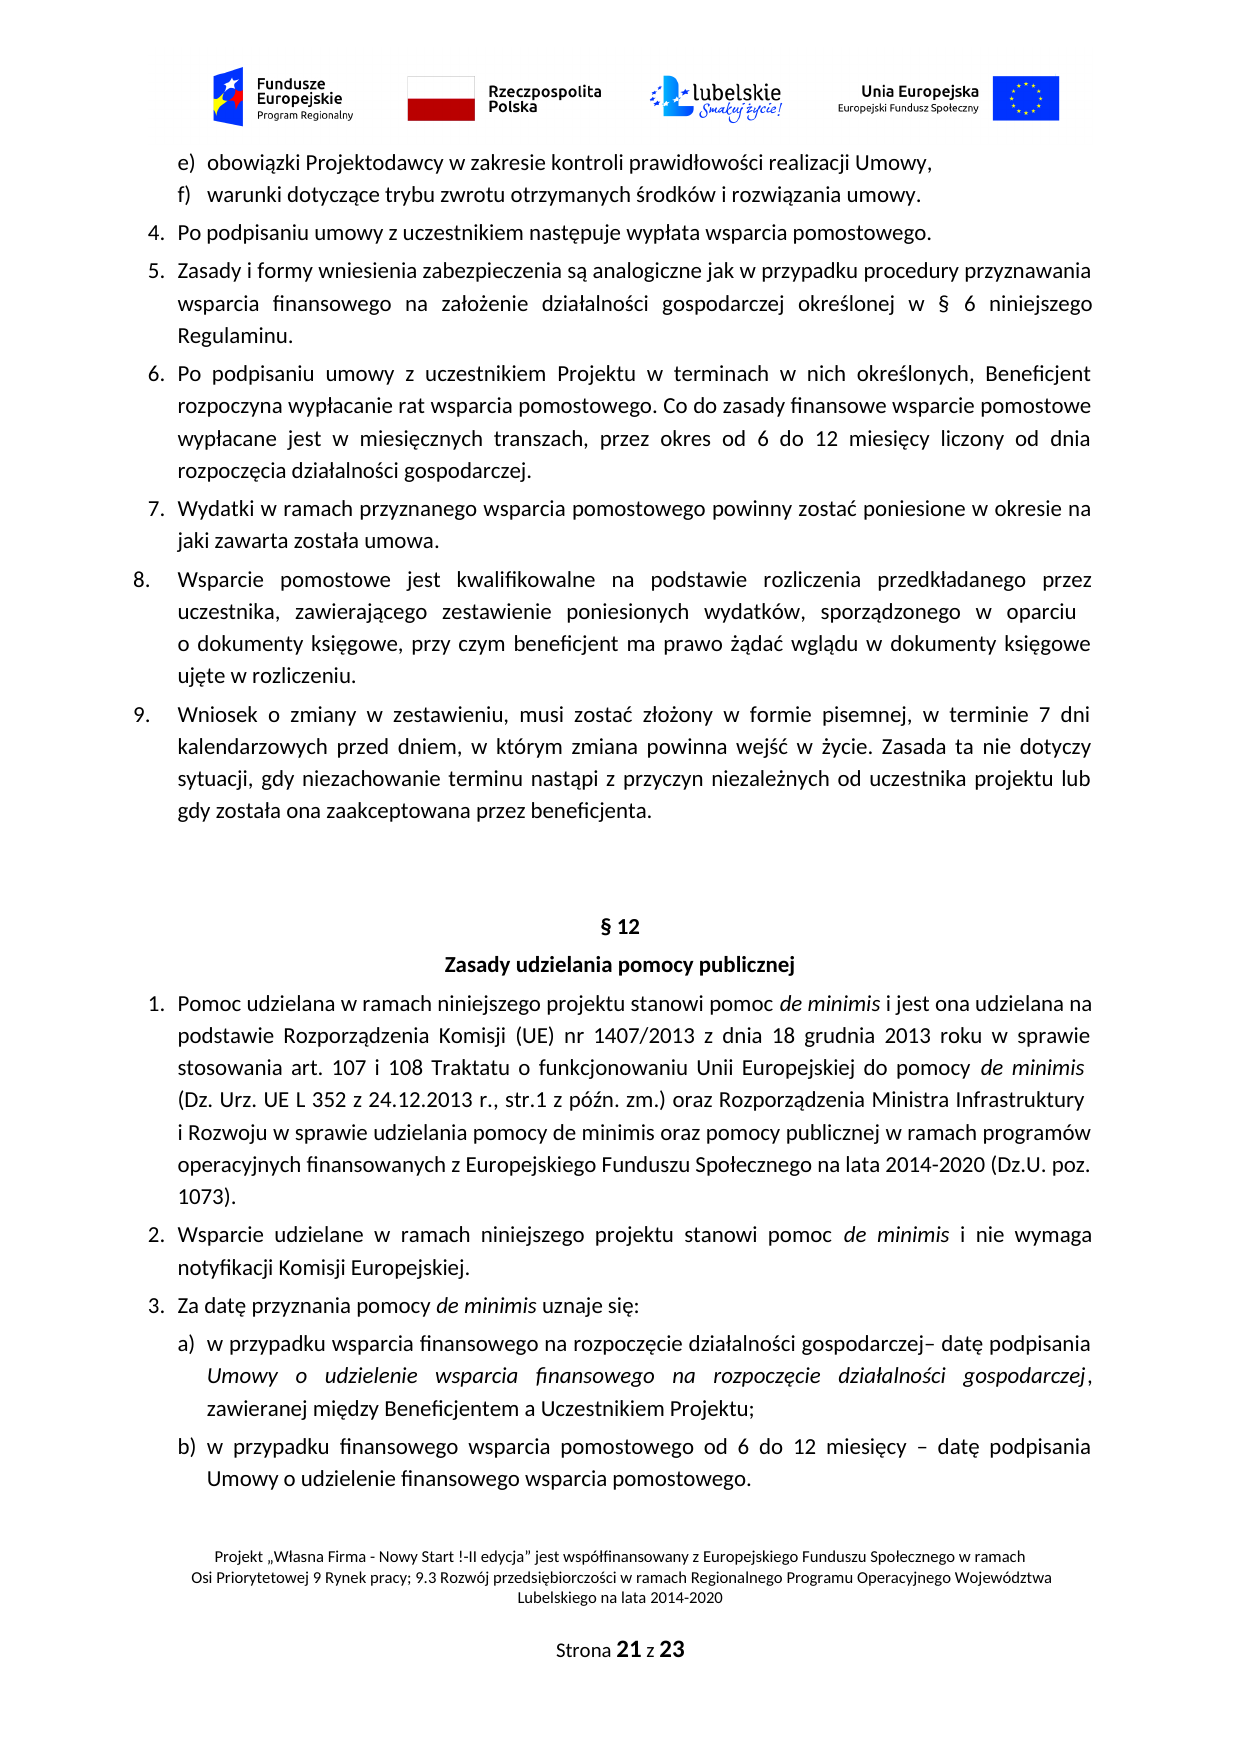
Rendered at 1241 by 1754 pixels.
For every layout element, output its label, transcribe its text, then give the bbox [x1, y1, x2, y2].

list Pomoc udzielana w ramach niniejszego projektu stanowi pomoc de minimis i jest ona udzielana na podstawie Rozporządzenia Komisji (UE) nr 1407/2013 z dnia 18 grudnia 2013 roku w sprawie stosowania art. 107 i 108 Traktatu o funkcjonowaniu Unii Europejskiej do pomocy de minimis (Dz. Urz. UE L 352 z 24.12.2013 r., str.1 z późn. zm.) oraz Rozporządzenia Ministra Infrastruktury i Rozwoju w sprawie udzielania pomocy de minimis oraz pomocy publicznej w ramach programów operacyjnych finansowanych z Europejskiego Funduszu Społecznego na lata 2014-2020 (Dz.U. poz. 1073). [148, 989, 1093, 1210]
list Wydatki w ramach przyznanego wsparcia pomostowego powinny zostać poniesione w okresie na jaki zawarta została umowa. [148, 494, 1093, 555]
text § 12 [148, 912, 1093, 940]
list Za datę przyznania pomocy de minimis uznaje się: [148, 1291, 1093, 1319]
picture [147, 47, 1093, 145]
list Wsparcie udzielane w ramach niniejszego projektu stanowi pomoc de minimis i nie wymaga notyfikacji Komisji Europejskiej. [148, 1220, 1093, 1281]
list w przypadku finansowego wsparcia pomostowego od 6 do 12 miesięcy – datę podpisania Umowy o udzielenie finansowego wsparcia pomostowego. [177, 1432, 1093, 1492]
list Po podpisaniu umowy z uczestnikiem Projektu w terminach w nich określonych, Beneficjent rozpoczyna wypłacanie rat wsparcia pomostowego. Co do zasady finansowe wsparcie pomostowe wypłacane jest w miesięcznych transzach, przez okres od 6 do 12 miesięcy liczony od dnia rozpoczęcia działalności gospodarczej. [148, 359, 1093, 484]
list Zasady i formy wniesienia zabezpieczenia są analogiczne jak w przypadku procedury przyznawania wsparcia finansowego na założenie działalności gospodarczej określonej w § 6 niniejszego Regulaminu. [148, 257, 1093, 349]
list Wniosek o zmiany w zestawieniu, musi zostać złożony w formie pisemnej, w terminie 7 dni kalendarzowych przed dniem, w którym zmiana powinna wejść w życie. Zasada ta nie dotyczy sytuacji, gdy niezachowanie terminu nastąpi z przyczyn niezależnych od uczestnika projektu lub gdy została ona zaakceptowana przez beneficjenta. [133, 700, 1093, 825]
list warunki dotyczące trybu zwrotu otrzymanych środków i rozwiązania umowy. [177, 180, 1093, 208]
list Po podpisaniu umowy z uczestnikiem następuje wypłata wsparcia pomostowego. [148, 218, 1093, 246]
text Zasady udzielania pomocy publicznej [148, 950, 1093, 978]
list w przypadku wsparcia finansowego na rozpoczęcie działalności gospodarczej– datę podpisania Umowy o udzielenie wsparcia finansowego na rozpoczęcie działalności gospodarczej, zawieranej między Beneficjentem a Uczestnikiem Projektu; [177, 1329, 1093, 1422]
list obowiązki Projektodawcy w zakresie kontroli prawidłowości realizacji Umowy, [177, 148, 1093, 176]
list Wsparcie pomostowe jest kwalifikowalne na podstawie rozliczenia przedkładanego przez uczestnika, zawierającego zestawienie poniesionych wydatków, sporządzonego w oparciu o dokumenty księgowe, przy czym beneficjent ma prawo żądać wglądu w dokumenty księgowe ujęte w rozliczeniu. [133, 565, 1093, 690]
